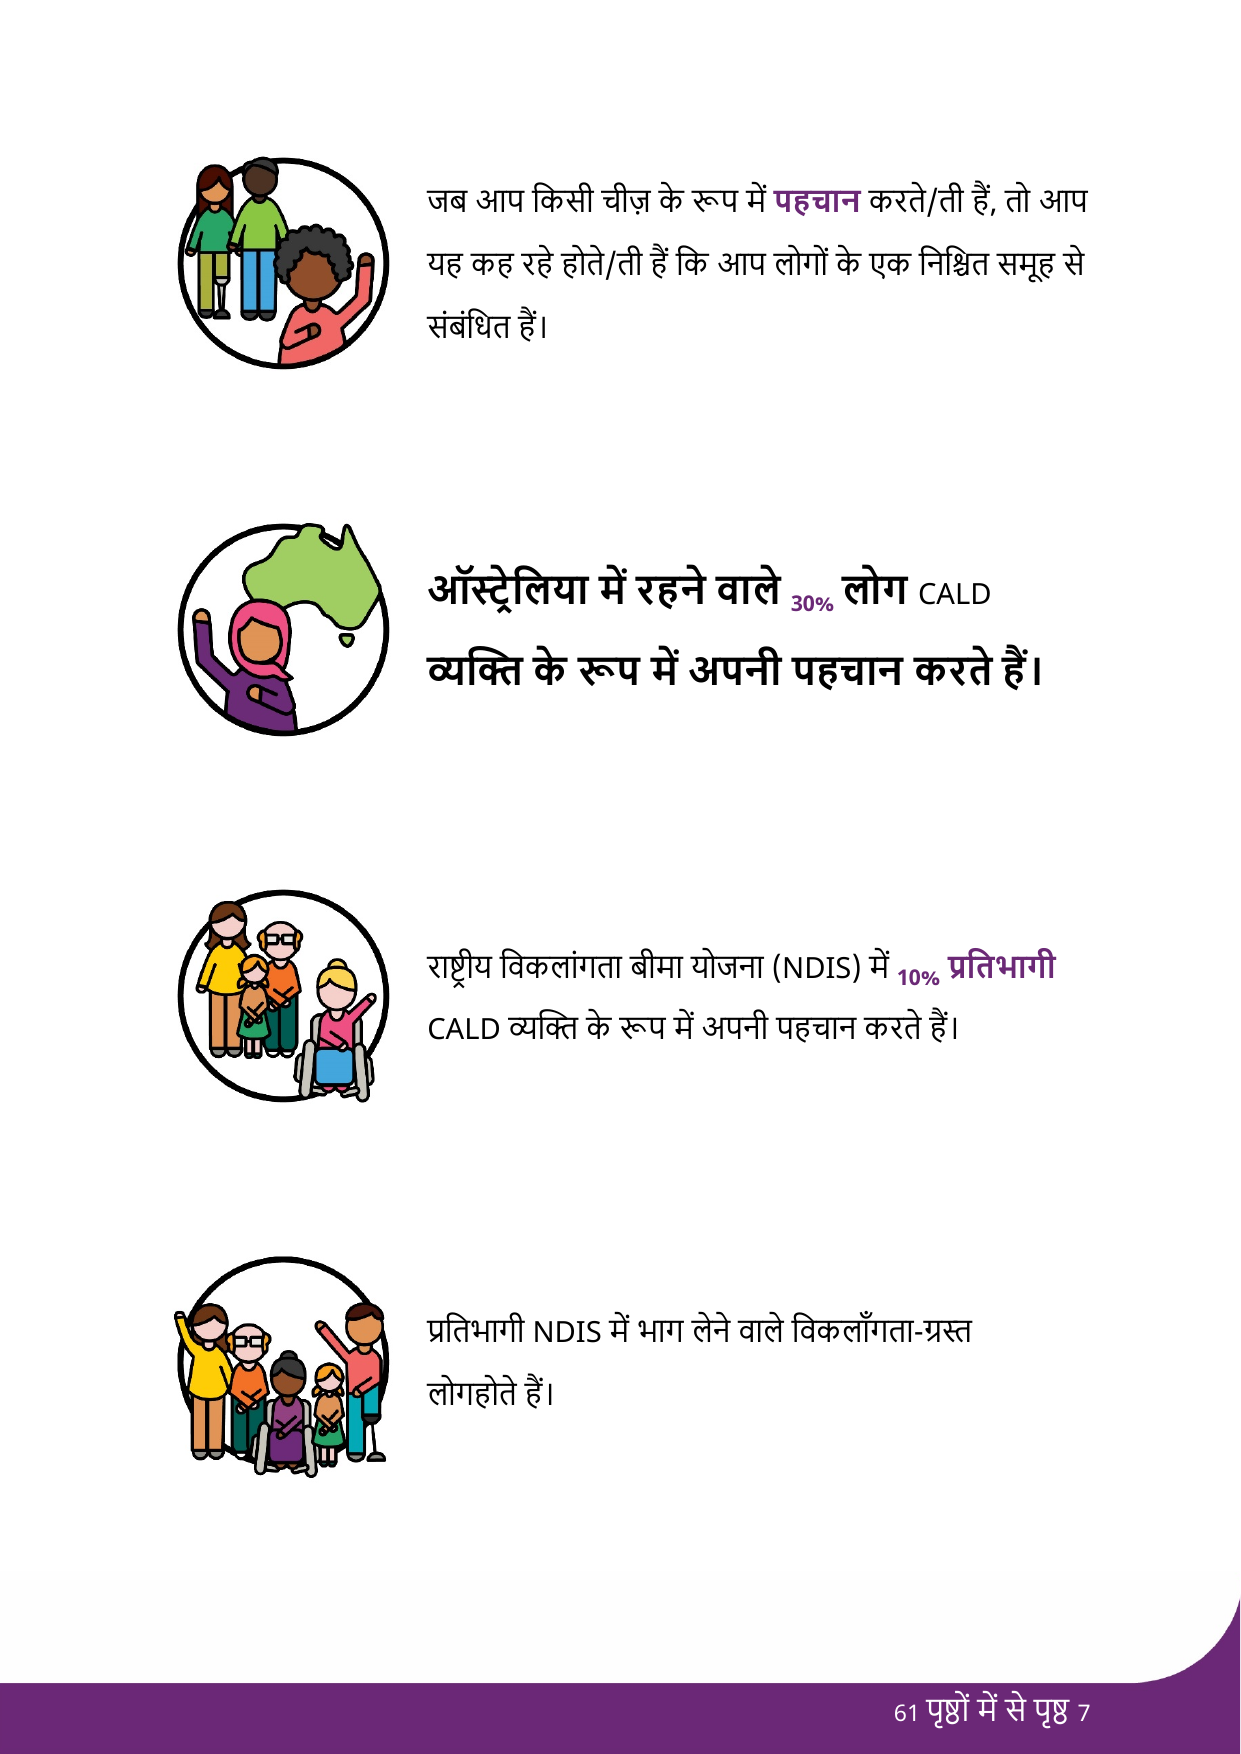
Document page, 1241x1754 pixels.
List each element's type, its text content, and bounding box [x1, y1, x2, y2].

table_cell प्रतिभागी NDIS में भाग लेने वाले विकलाँगता-ग्रस्त लोगहोते हैं। [416, 1187, 1101, 1553]
table_cell ऑस्ट्रेलिया में रहने वाले 30% लोग CALD व्यक्ति के रूप में अपनी पहचान करते हैं। [416, 455, 1101, 821]
table_header [150, 89, 416, 455]
picture [161, 141, 405, 385]
table_cell राष्ट्रीय विकलांगता बीमा योजना (NDIS) में 10% प्रतिभागी CALD व्यक्ति के रूप में अपनी पहचान करते हैं। [416, 821, 1113, 1187]
picture [0, 1571, 1241, 1754]
table_header जब आप किसी चीज़ के रूप में पहचान करते/ती हैं, तो आप यह कह रहे होते/ती हैं कि आप लोगों के एक निश्चित समूह से संबंधित हैं। [416, 89, 1101, 455]
table_cell [150, 821, 416, 1187]
table_cell [150, 455, 416, 821]
picture [161, 507, 405, 752]
table_cell [150, 1187, 416, 1553]
picture [161, 874, 405, 1118]
picture [161, 1240, 405, 1484]
